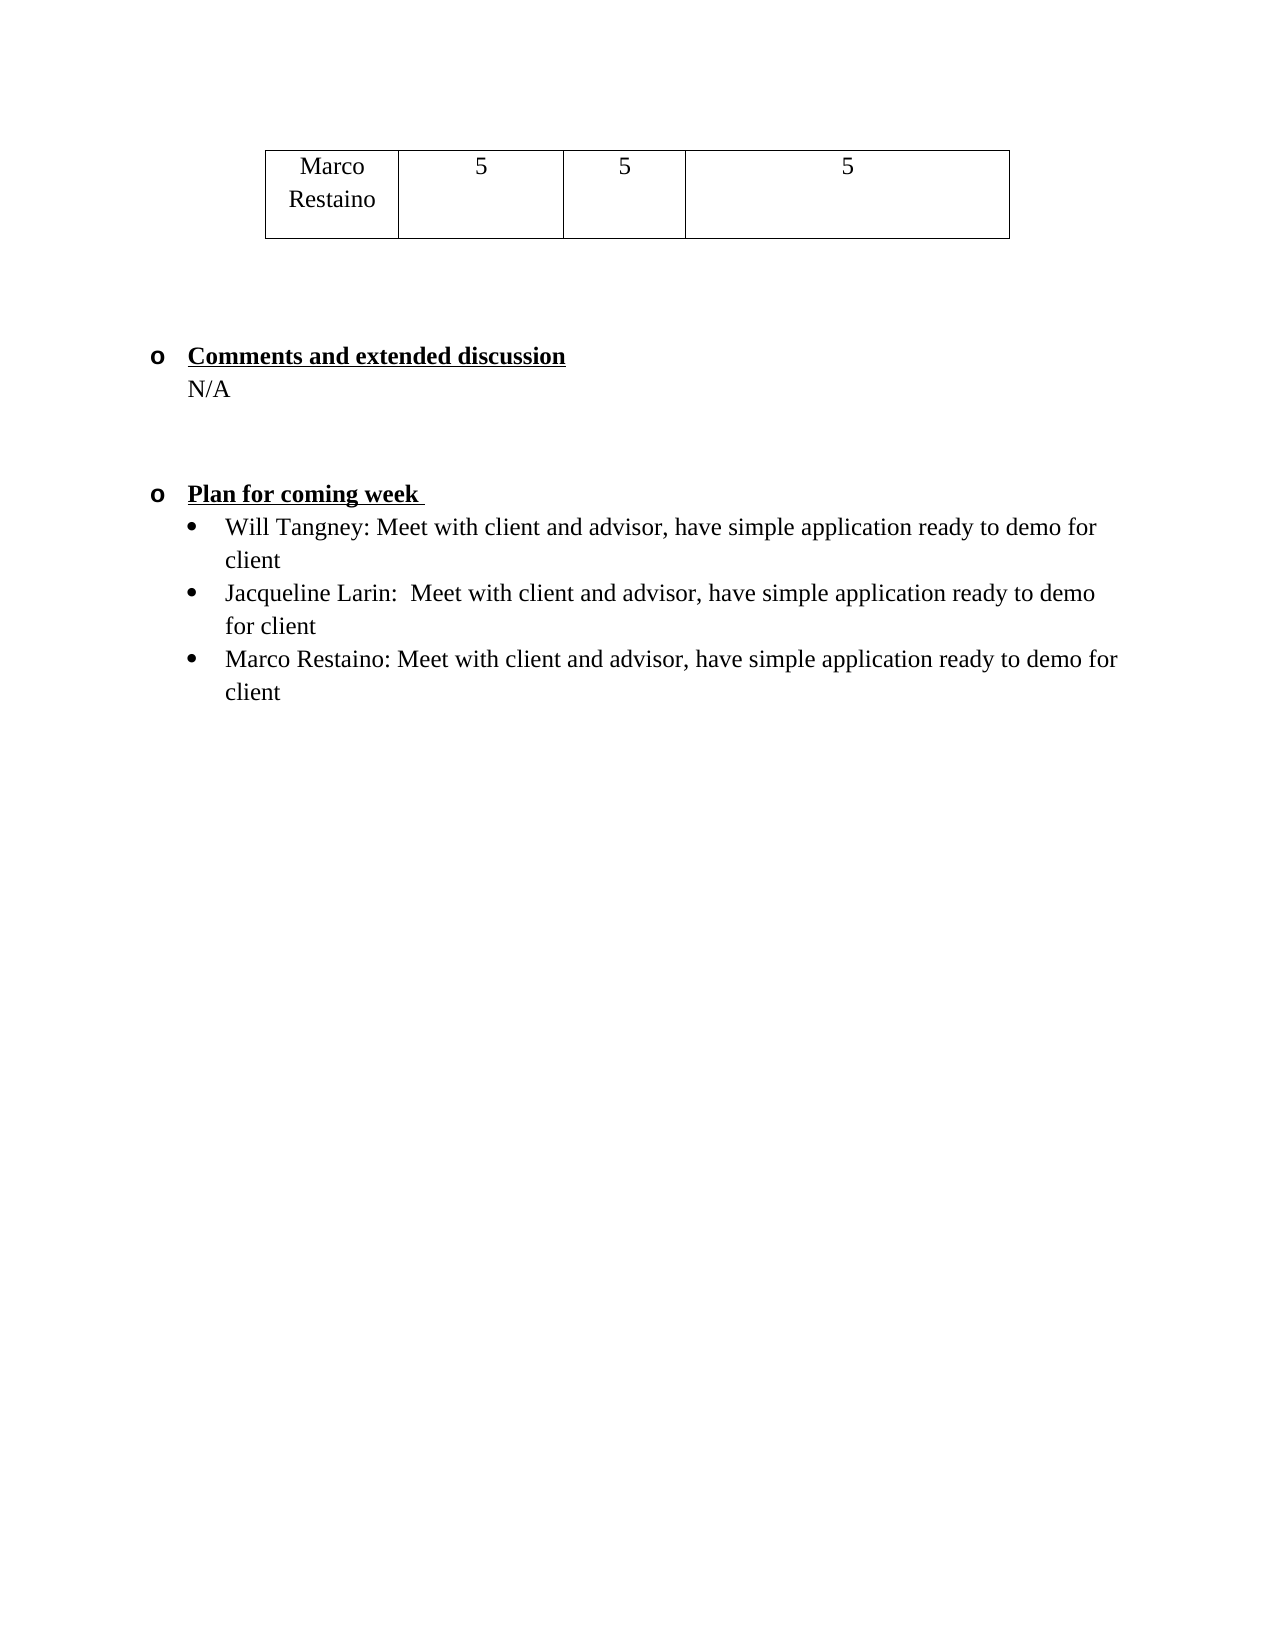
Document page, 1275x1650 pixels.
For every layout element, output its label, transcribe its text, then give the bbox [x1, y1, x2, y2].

list Marco Restaino: Meet with client and advisor, have simple application ready to demo for client [187, 644, 1125, 706]
list Jacqueline Larin: Meet with client and advisor, have simple application ready to demo for client [187, 578, 1125, 639]
table_cell 5 [564, 151, 685, 237]
table_cell 5 [686, 151, 1009, 237]
text N/A [187, 374, 1125, 402]
table_cell 5 [399, 151, 563, 237]
table_cell Marco Restaino [266, 151, 398, 237]
list Will Tangney: Meet with client and advisor, have simple application ready to demo for client [187, 512, 1125, 573]
list Comments and extended discussion [150, 341, 1125, 369]
list Plan for coming week [150, 479, 1125, 507]
